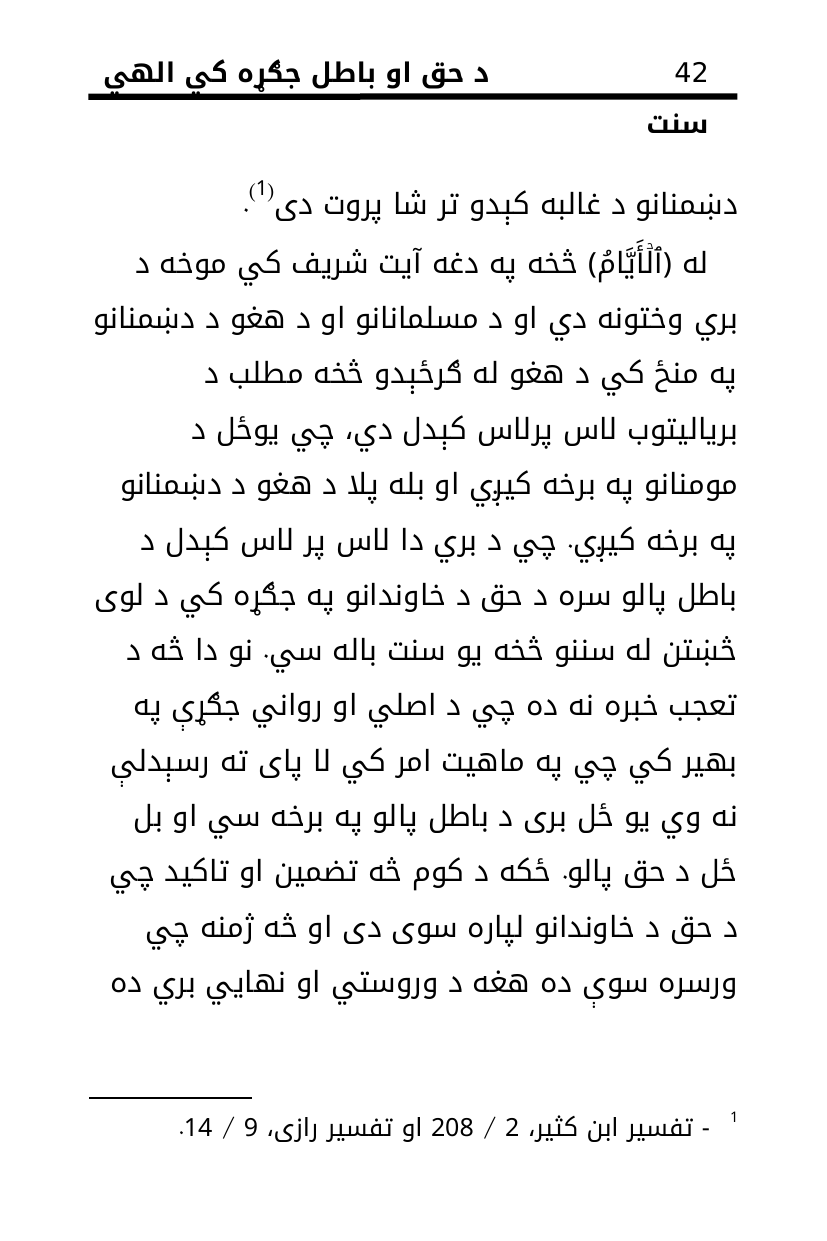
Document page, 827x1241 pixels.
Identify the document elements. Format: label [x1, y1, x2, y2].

text [89, 236, 738, 1010]
text [89, 169, 738, 236]
